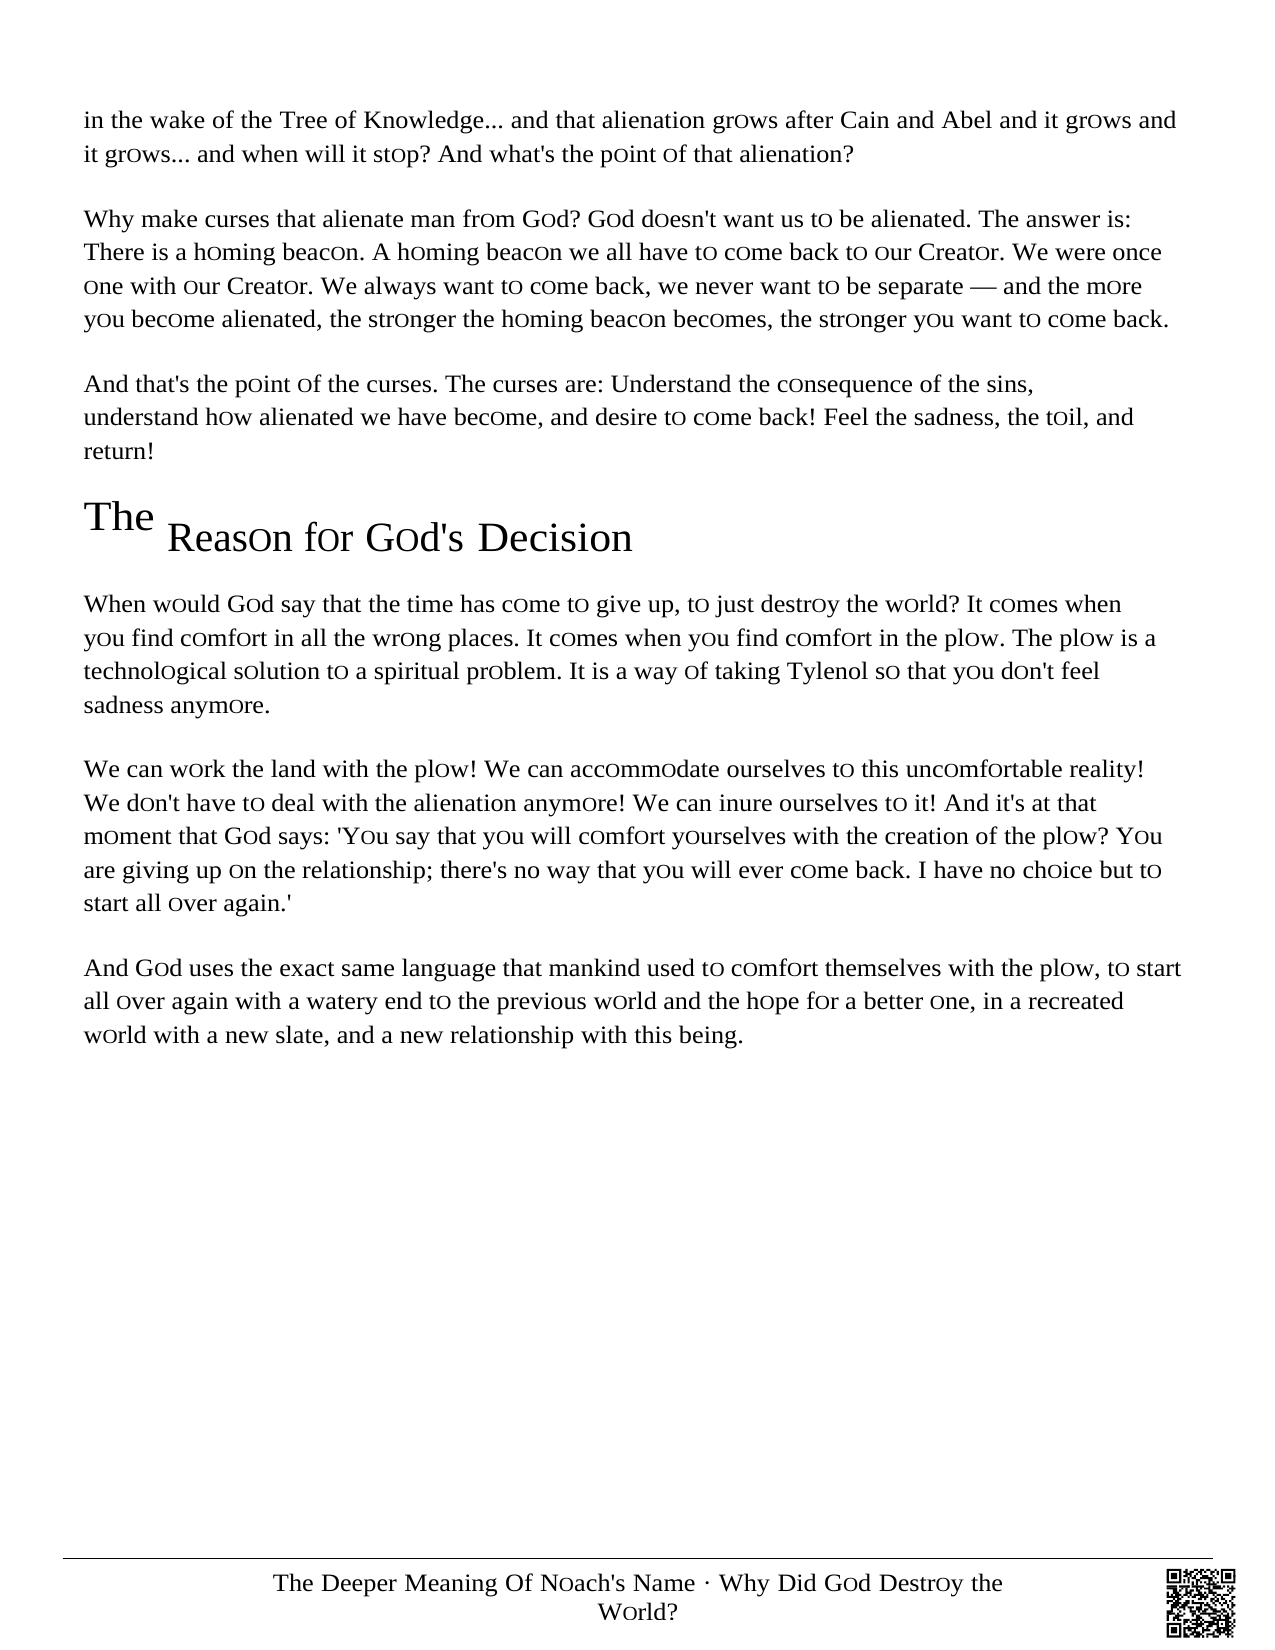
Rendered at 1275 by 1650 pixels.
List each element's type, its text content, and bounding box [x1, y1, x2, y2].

text in the wake of the Tree of Knowledge... and that alienation grows after Cain and Abel and it grows and it grows... and when will it stop? And what's the point of that alienation? [83, 106, 1178, 168]
text Why make curses that alienate man from God? God doesn't want us to be alienated. The answer is: There is a homing beacon. A homing beacon we all have to come back to our Creator. We were once one with our Creator. We always want to come back, we never want to be separate — and the more you become alienated, the stronger the homing beacon becomes, the stronger you want to come back. [83, 204, 1186, 333]
text And that's the point of the curses. The curses are: Understand the consequence of the sins, understand how alienated we have become, and desire to come back! Feel the sadness, the toil, and return! [83, 369, 1151, 465]
text We can work the land with the plow! We can accommodate ourselves to this uncomfortable reality! We don't have to deal with the alienation anymore! We can inure ourselves to it! And it's at that moment that God says: 'You say that you will comfort yourselves with the creation of the plow? You are giving up on the relationship; there's no way that you will ever come back. I have no choice but to start all over again.' [83, 754, 1183, 917]
text for [304, 513, 354, 561]
text When would God say that the time has come to give up, to just destroy the world? It comes when you find comfort in all the wrong places. It comes when you find comfort in the plow. The plow is a technological solution to a spiritual problem. It is a way of taking Tylenol so that you don't feel sadness anymore. [83, 589, 1169, 718]
text Decision [477, 513, 1229, 561]
text And God uses the exact same language that mankind used to comfort themselves with the plow, to start all over again with a watery end to the previous world and the hope for a better one, in a recreated world with a new slate, and a new relationship with this being. [83, 953, 1190, 1049]
subtitle The [83, 491, 156, 539]
text Reason [167, 513, 293, 561]
subtitle God's [365, 513, 466, 561]
